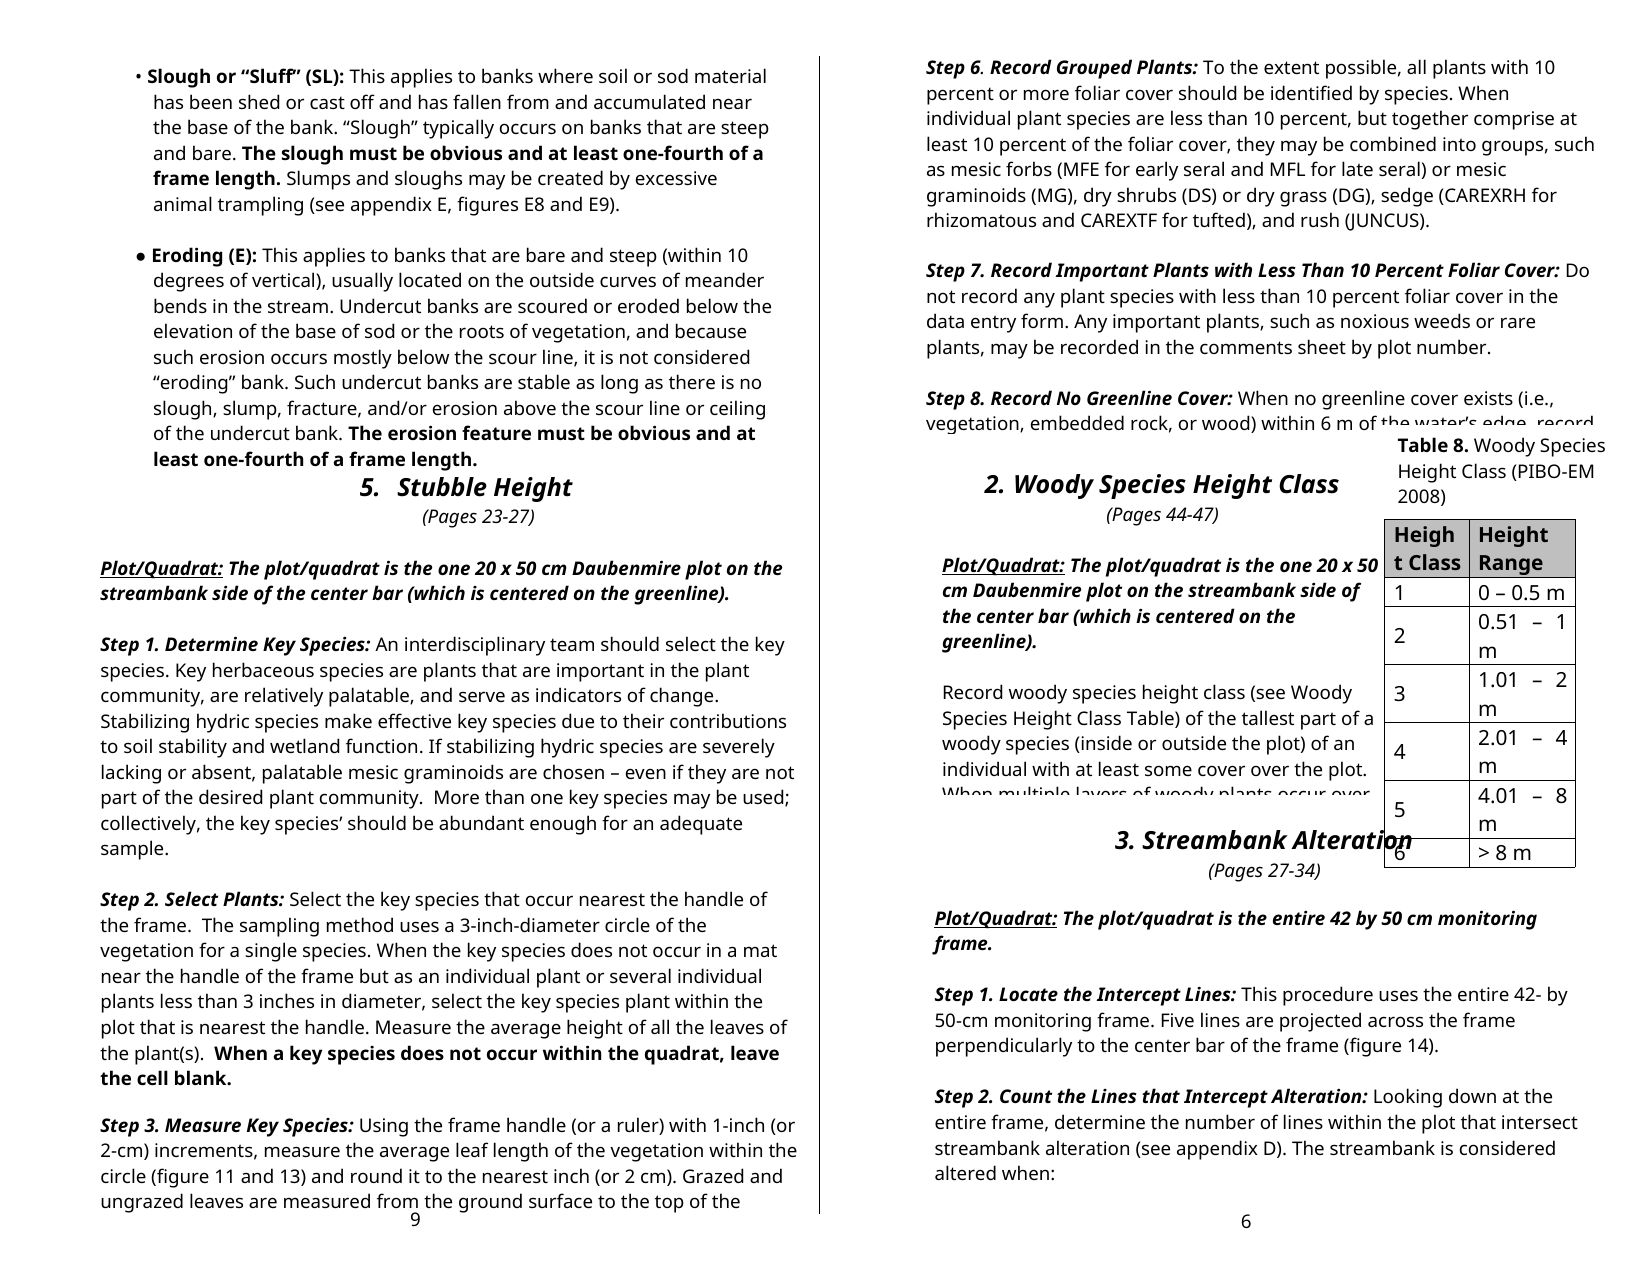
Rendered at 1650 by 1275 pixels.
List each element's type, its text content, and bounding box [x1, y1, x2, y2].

table_cell 2.01 – 4 m [1470, 723, 1575, 780]
table_cell 5 [1385, 781, 1469, 838]
table_cell 2 [1385, 607, 1469, 664]
table_cell 4.01 – 8 m [1470, 781, 1575, 838]
table_cell 0.51 – 1 m [1470, 607, 1575, 664]
table_cell 4 [1385, 723, 1469, 780]
table_cell 3 [1385, 665, 1469, 722]
table_header [1385, 461, 1575, 519]
table_cell 0 – 0.5 m [1470, 578, 1575, 606]
table_cell > 8 m [1470, 839, 1575, 867]
table_cell 1.01 – 2 m [1470, 665, 1575, 722]
table_cell 6 [1385, 839, 1469, 867]
table_cell Height Range [1470, 520, 1575, 577]
table_cell 1 [1385, 578, 1469, 606]
table_cell Height Class [1385, 520, 1469, 577]
